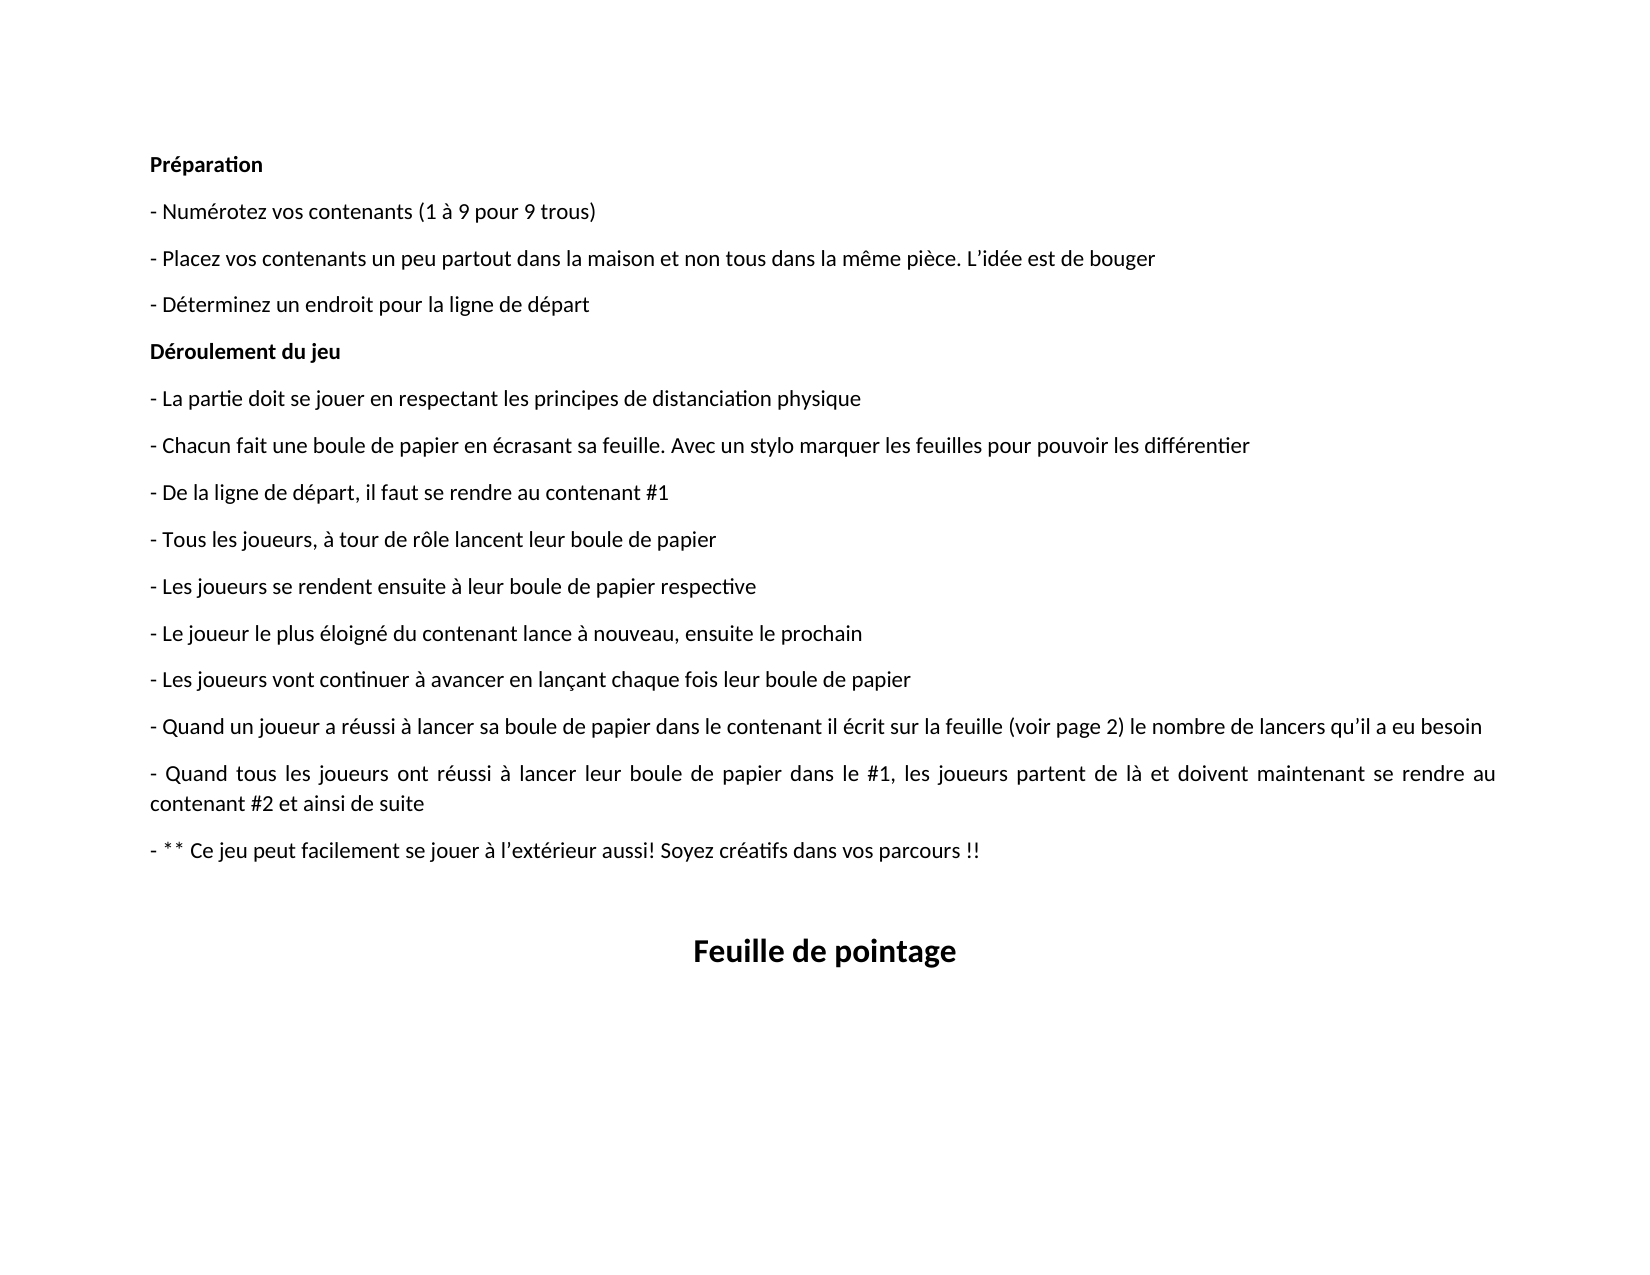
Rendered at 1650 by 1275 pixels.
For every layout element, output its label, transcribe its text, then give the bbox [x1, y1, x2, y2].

text Préparation [150, 150, 1500, 178]
text Déroulement du jeu [150, 337, 1500, 366]
text - Placez vos contenants un peu partout dans la maison et non tous dans la même pièce. L’idée est de bouger [150, 244, 1500, 272]
text Feuille de pointage [150, 930, 1500, 971]
text - Le joueur le plus éloigné du contenant lance à nouveau, ensuite le prochain [150, 619, 1500, 647]
text - Numérotez vos contenants (1 à 9 pour 9 trous) [150, 197, 1500, 225]
text - La partie doit se jouer en respectant les principes de distanciation physique [150, 384, 1500, 412]
text - De la ligne de départ, il faut se rendre au contenant #1 [150, 478, 1500, 506]
text - Les joueurs se rendent ensuite à leur boule de papier respective [150, 572, 1500, 600]
text - Quand tous les joueurs ont réussi à lancer leur boule de papier dans le #1, les joueurs partent de là et doivent maintenant se rendre au contenant #2 et ainsi de suite [150, 759, 1500, 818]
text - ** Ce jeu peut facilement se jouer à l’extérieur aussi! Soyez créatifs dans vos parcours !! [150, 836, 1500, 864]
text - Tous les joueurs, à tour de rôle lancent leur boule de papier [150, 525, 1500, 553]
text - Les joueurs vont continuer à avancer en lançant chaque fois leur boule de papier [150, 666, 1500, 694]
text - Quand un joueur a réussi à lancer sa boule de papier dans le contenant il écrit sur la feuille (voir page 2) le nombre de lancers qu’il a eu besoin [150, 712, 1500, 741]
text - Chacun fait une boule de papier en écrasant sa feuille. Avec un stylo marquer les feuilles pour pouvoir les différentier [150, 431, 1500, 459]
text - Déterminez un endroit pour la ligne de départ [150, 291, 1500, 319]
